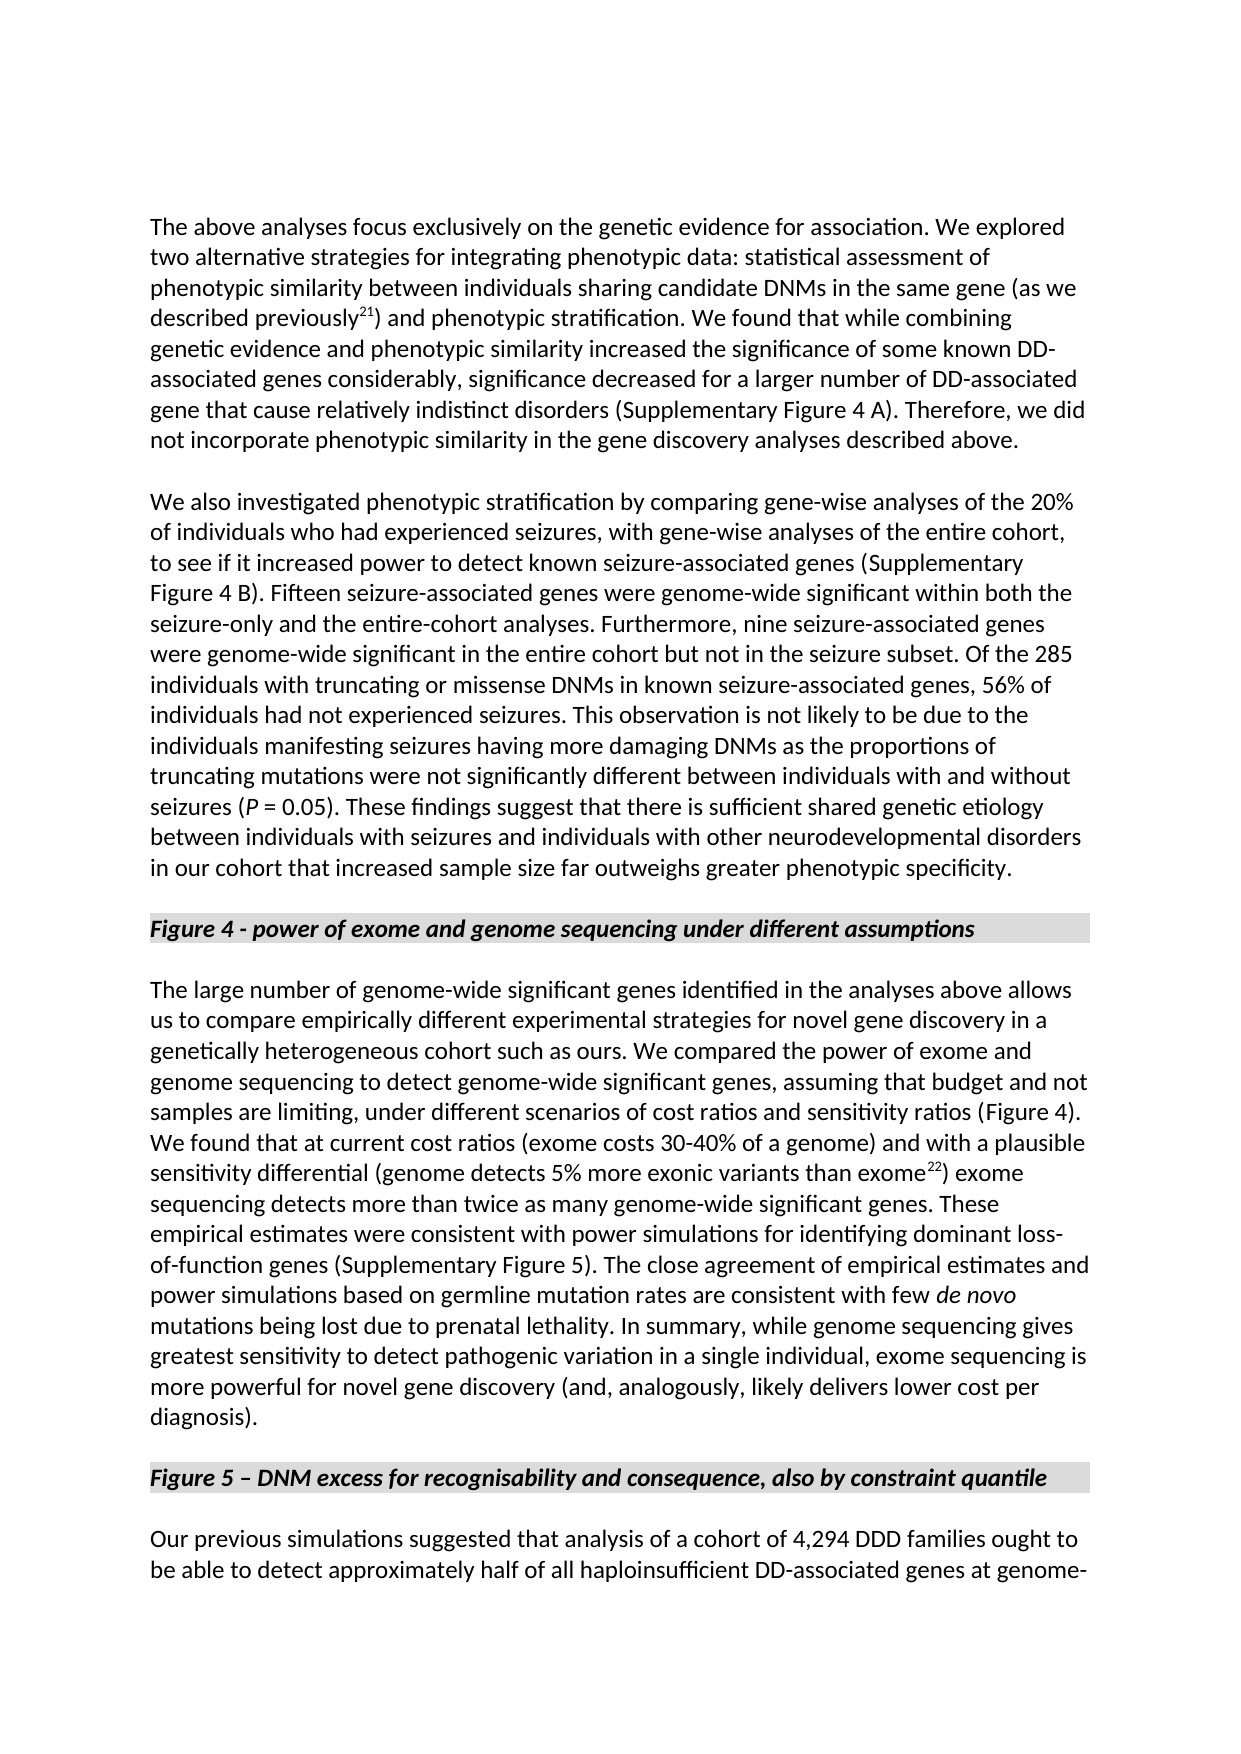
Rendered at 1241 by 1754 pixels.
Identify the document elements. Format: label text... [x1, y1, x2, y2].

text We also investigated phenotypic stratification by comparing gene-wise analyses of the 20% of individuals who had experienced seizures, with gene-wise analyses of the entire cohort, to see if it increased power to detect known seizure-associated genes (Supplementary Figure 4 B). Fifteen seizure-associated genes were genome-wide significant within both the seizure-only and the entire-cohort analyses. Furthermore, nine seizure-associated genes were genome-wide significant in the entire cohort but not in the seizure subset. Of the 285 individuals with truncating or missense DNMs in known seizure-associated genes, 56% of individuals had not experienced seizures. This observation is not likely to be due to the individuals manifesting seizures having more damaging DNMs as the proportions of truncating mutations were not significantly different between individuals with and without seizures (P = 0.05). These findings suggest that there is sufficient shared genetic etiology between individuals with seizures and individuals with other neurodevelopmental disorders in our cohort that increased sample size far outweighs greater phenotypic specificity. [150, 486, 1090, 882]
text Figure 4 - power of exome and genome sequencing under different assumptions [150, 913, 1090, 943]
text Figure 5 – DNM excess for recognisability and consequence, also by constraint quantile [150, 1462, 1090, 1493]
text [150, 1523, 1090, 1584]
text The above analyses focus exclusively on the genetic evidence for association. We explored two alternative strategies for integrating phenotypic data: statistical assessment of phenotypic similarity between individuals sharing candidate DNMs in the same gene (as we described previously21) and phenotypic stratification. We found that while combining genetic evidence and phenotypic similarity increased the significance of some known DD-associated genes considerably, significance decreased for a larger number of DD-associated gene that cause relatively indistinct disorders (Supplementary Figure 4 A). Therefore, we did not incorporate phenotypic similarity in the gene discovery analyses described above. [150, 211, 1090, 455]
text The large number of genome-wide significant genes identified in the analyses above allows us to compare empirically different experimental strategies for novel gene discovery in a genetically heterogeneous cohort such as ours. We compared the power of exome and genome sequencing to detect genome-wide significant genes, assuming that budget and not samples are limiting, under different scenarios of cost ratios and sensitivity ratios (Figure 4). We found that at current cost ratios (exome costs 30-40% of a genome) and with a plausible sensitivity differential (genome detects 5% more exonic variants than exome22) exome sequencing detects more than twice as many genome-wide significant genes. These empirical estimates were consistent with power simulations for identifying dominant loss-of-function genes (Supplementary Figure 5). The close agreement of empirical estimates and power simulations based on germline mutation rates are consistent with few de novo mutations being lost due to prenatal lethality. In summary, while genome sequencing gives greatest sensitivity to detect pathogenic variation in a single individual, exome sequencing is more powerful for novel gene discovery (and, analogously, likely delivers lower cost per diagnosis). [150, 974, 1090, 1432]
